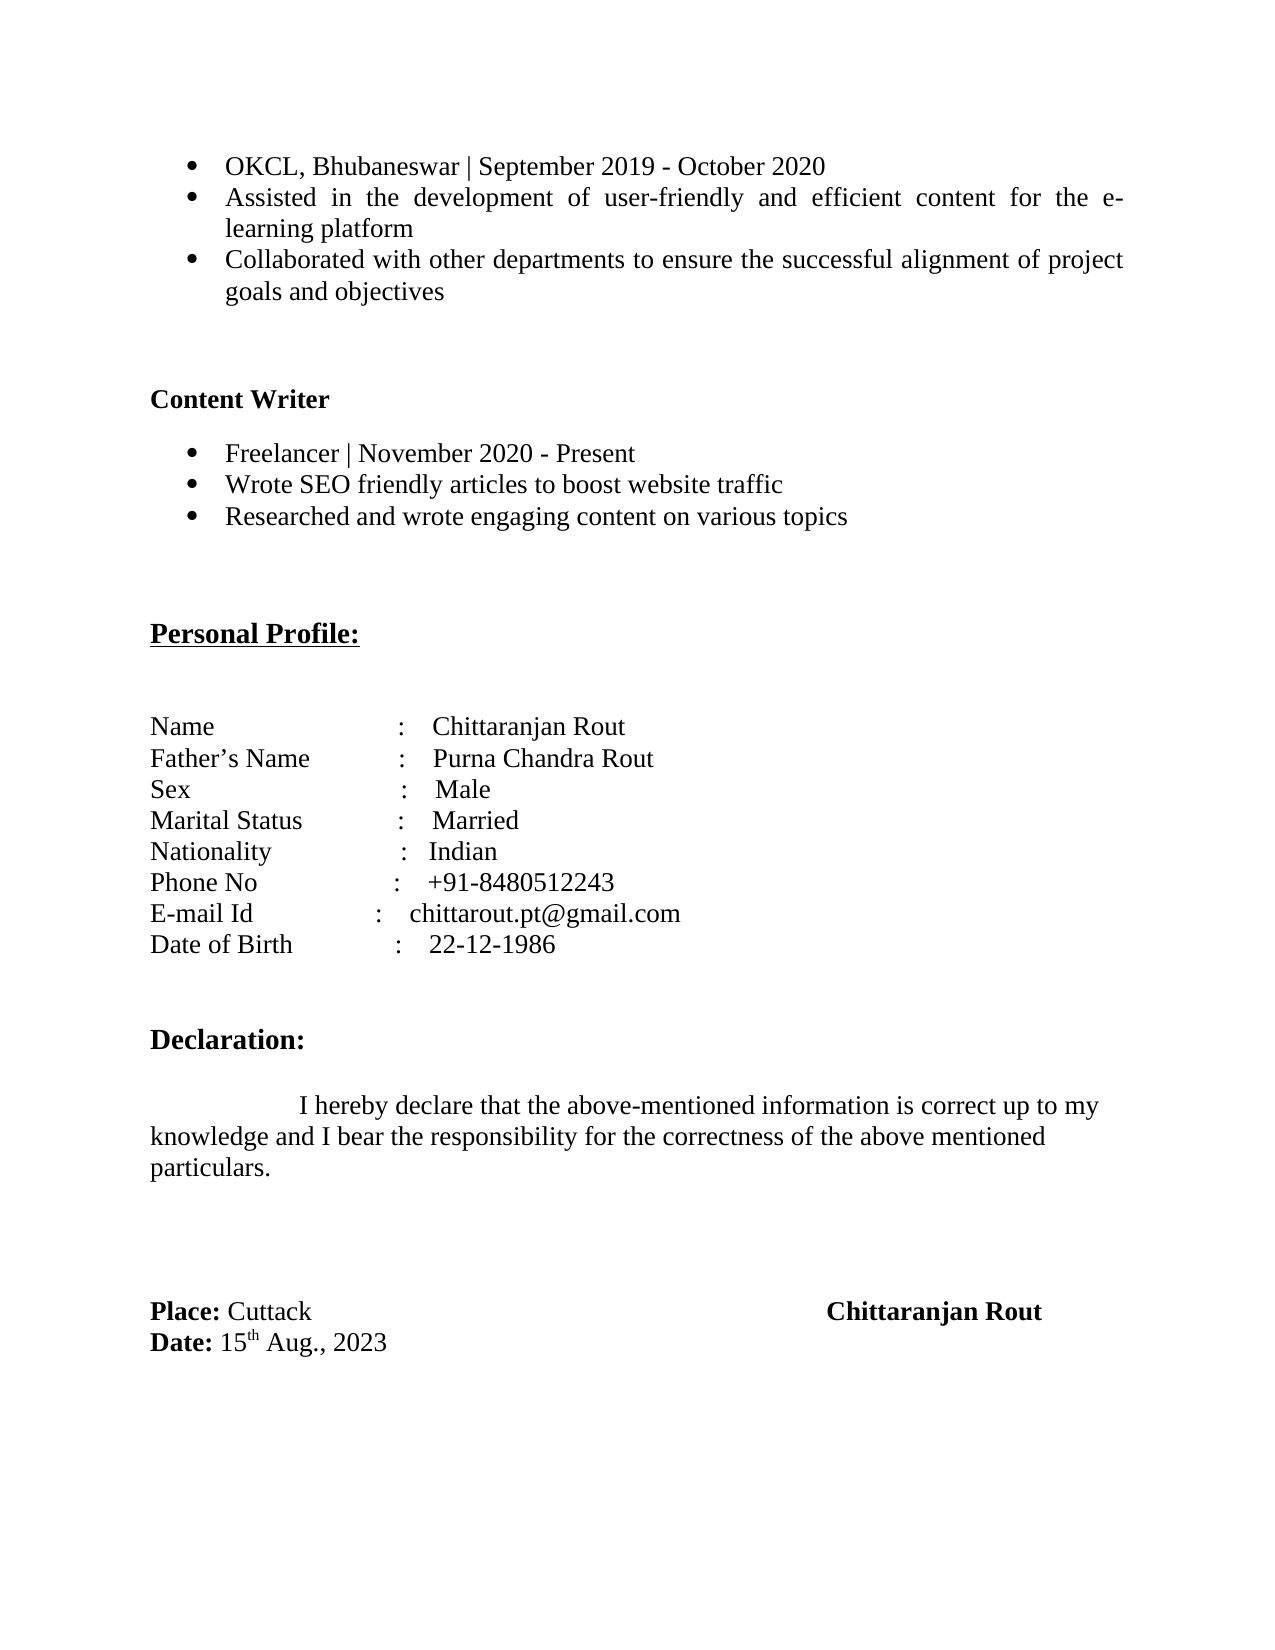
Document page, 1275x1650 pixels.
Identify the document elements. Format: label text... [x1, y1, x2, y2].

text Date of Birth : 22-12-1986 [150, 928, 1125, 960]
list Assisted in the development of user-friendly and efficient content for the e-learning platform [187, 181, 1125, 244]
text Sex : Male [150, 773, 1125, 804]
text I hereby declare that the above-mentioned information is correct up to my knowledge and I bear the responsibility for the correctness of the above mentioned particulars. [150, 1089, 1125, 1182]
text Father’s Name : Purna Chandra Rout [150, 742, 1125, 773]
text Nationality : Indian [150, 835, 1125, 866]
list Freelancer | November 2020 - Present [187, 437, 1125, 468]
text Name : Chittaranjan Rout [150, 711, 1125, 742]
list Wrote SEO friendly articles to boost website traffic [187, 468, 1125, 499]
text Place: Cuttack Chittaranjan Rout [150, 1295, 1125, 1326]
text Phone No : +91-8480512243 [150, 866, 1125, 897]
text E-mail Id : chittarout.pt@gmail.com [150, 897, 1125, 928]
list Researched and wrote engaging content on various topics [187, 499, 1125, 531]
list Collaborated with other departments to ensure the successful alignment of project goals and objectives [187, 244, 1125, 306]
text Marital Status : Married [150, 804, 1125, 835]
text Declaration: [150, 1022, 1125, 1056]
text Content Writer [150, 383, 1125, 414]
text Date: 15th Aug., 2023 [150, 1326, 1125, 1357]
list OKCL, Bhubaneswar | September 2019 - October 2020 [187, 150, 1125, 181]
text Personal Profile: [150, 617, 1125, 650]
